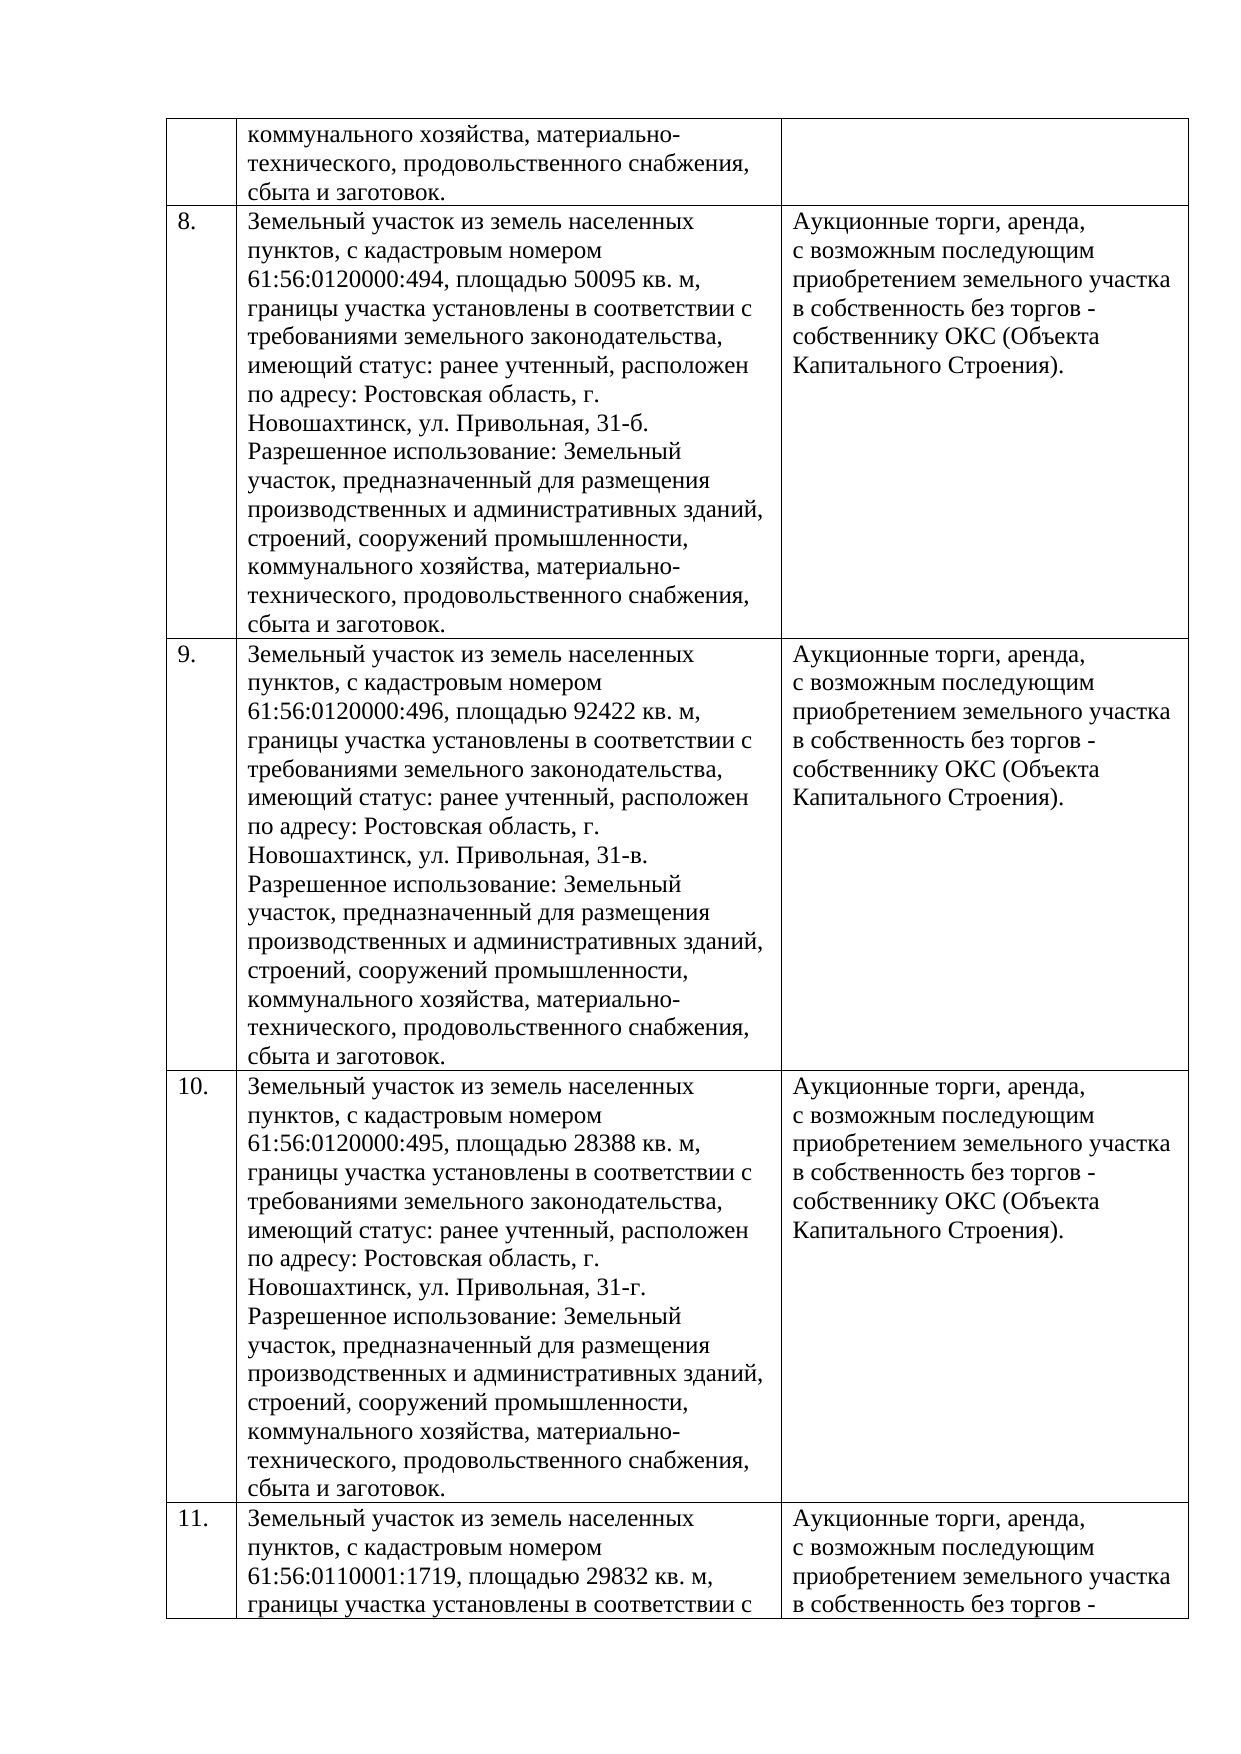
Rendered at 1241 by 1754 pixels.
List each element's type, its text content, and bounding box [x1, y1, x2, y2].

table_cell Земельный участок из земель населенных пунктов, с кадастровым номером 61:56:0120000:496, площадью 92422 кв. м, границы участка установлены в соответствии с требованиями земельного законодательства, имеющий статус: ранее учтенный, расположен по адресу: Ростовская область, г. Новошахтинск, ул. Привольная, 31-в. Разрешенное использование: Земельный участок, предназначенный для размещения производственных и административных зданий, строений, сооружений промышленности, коммунального хозяйства, материально-технического, продовольственного снабжения, сбыта и заготовок. [237, 639, 781, 1070]
table_cell Земельный участок из земель населенных пунктов, с кадастровым номером 61:56:0120000:494, площадью 50095 кв. м, границы участка установлены в соответствии с требованиями земельного законодательства, имеющий статус: ранее учтенный, расположен по адресу: Ростовская область, г. Новошахтинск, ул. Привольная, 31-б. Разрешенное использование: Земельный участок, предназначенный для размещения производственных и административных зданий, строений, сооружений промышленности, коммунального хозяйства, материально-технического, продовольственного снабжения, сбыта и заготовок. [237, 206, 781, 638]
table_cell 11. [167, 1503, 236, 1618]
table_cell 8. [167, 206, 236, 638]
table_cell 7. [167, 119, 236, 205]
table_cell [237, 1503, 781, 1618]
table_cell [237, 119, 781, 205]
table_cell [782, 1503, 1188, 1618]
table_cell 9. [167, 639, 236, 1070]
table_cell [782, 119, 1188, 205]
table_cell 10. [167, 1071, 236, 1502]
table_cell Земельный участок из земель населенных пунктов, с кадастровым номером 61:56:0120000:495, площадью 28388 кв. м, границы участка установлены в соответствии с требованиями земельного законодательства, имеющий статус: ранее учтенный, расположен по адресу: Ростовская область, г. Новошахтинск, ул. Привольная, 31-г. Разрешенное использование: Земельный участок, предназначенный для размещения производственных и административных зданий, строений, сооружений промышленности, коммунального хозяйства, материально-технического, продовольственного снабжения, сбыта и заготовок. [237, 1071, 781, 1502]
